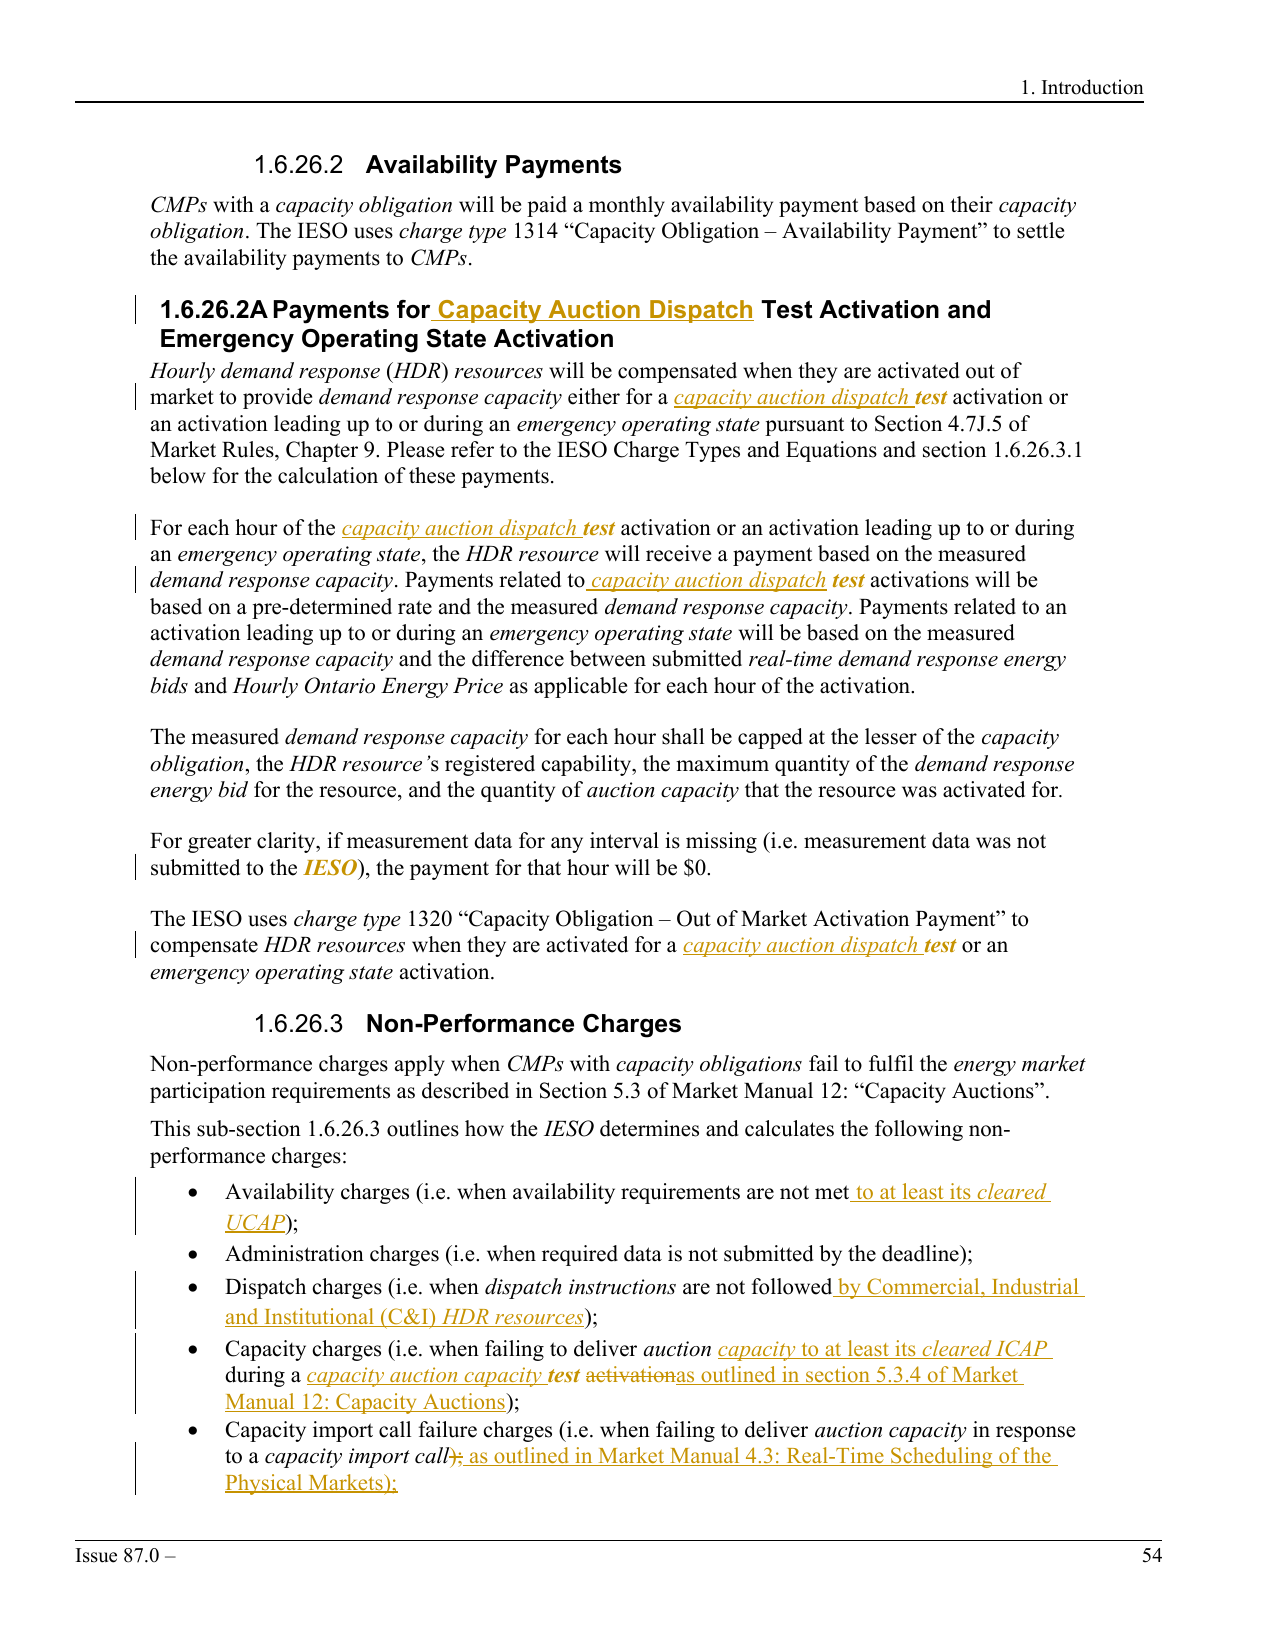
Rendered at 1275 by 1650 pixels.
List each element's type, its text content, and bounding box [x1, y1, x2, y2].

text The IESO uses charge type 1320 “Capacity Obligation – Out of Market Activation Payment” to compensate HDR resources when they are activated for a test or an emergency operating state activation. [150, 905, 1087, 984]
subtitle Availability Payments [253, 150, 1087, 179]
text For greater clarity, if measurement data for any interval is missing (i.e. measurement data was not submitted to the IESO), the payment for that hour will be $0. [150, 827, 1087, 880]
text The measured demand response capacity for each hour shall be capped at the lesser of the capacity obligation, the HDR resource’s registered capability, the maximum quantity of the demand response energy bid for the resource, and the quantity of auction capacity that the resource was activated for. [150, 723, 1087, 802]
text CMPs with a capacity obligation will be paid a monthly availability payment based on their capacity obligation. The IESO uses charge type 1314 “Capacity Obligation – Availability Payment” to settle the availability payments to CMPs. [150, 191, 1087, 270]
text Non-performance charges apply when CMPs with capacity obligations fail to fulfil the energy market participation requirements as described in Section 5.3 of Market Manual 12: “Capacity Auctions”. [150, 1050, 1087, 1103]
list Capacity import call failure charges (i.e. when failing to deliver auction capacity in response to a capacity import call [187, 1414, 1087, 1495]
list Capacity charges (i.e. when failing to deliver auction during a test ); [187, 1333, 1087, 1414]
subtitle 1.6.26.2A Payments for Test Activation and Emergency Operating State Activation [159, 295, 1087, 353]
list Dispatch charges (i.e. when dispatch instructions are not followed); [187, 1271, 1087, 1329]
text For each hour of the test activation or an activation leading up to or during an emergency operating state, the HDR resource will receive a payment based on the measured demand response capacity. Payments related to test activations will be based on a pre-determined rate and the measured demand response capacity. Payments related to an activation leading up to or during an emergency operating state will be based on the measured demand response capacity and the difference between submitted real-time demand response energy bids and Hourly Ontario Energy Price as applicable for each hour of the activation. [150, 514, 1087, 698]
text Hourly demand response (HDR) resources will be compensated when they are activated out of market to provide demand response capacity either for a test activation or an activation leading up to or during an emergency operating state pursuant to Section 4.7J.5 of Market Rules, Chapter 9. Please refer to the IESO Charge Types and Equations and section 1.6.26.3.1 below for the calculation of these payments. [150, 357, 1087, 489]
text This sub-section 1.6.26.3 outlines how the IESO determines and calculates the following non-performance charges: [150, 1116, 1087, 1168]
list Administration charges (i.e. when required data is not submitted by the deadline); [187, 1239, 1087, 1267]
list Availability charges (i.e. when availability requirements are not met); [187, 1177, 1087, 1235]
subtitle Non-Performance Charges [253, 1009, 1087, 1038]
